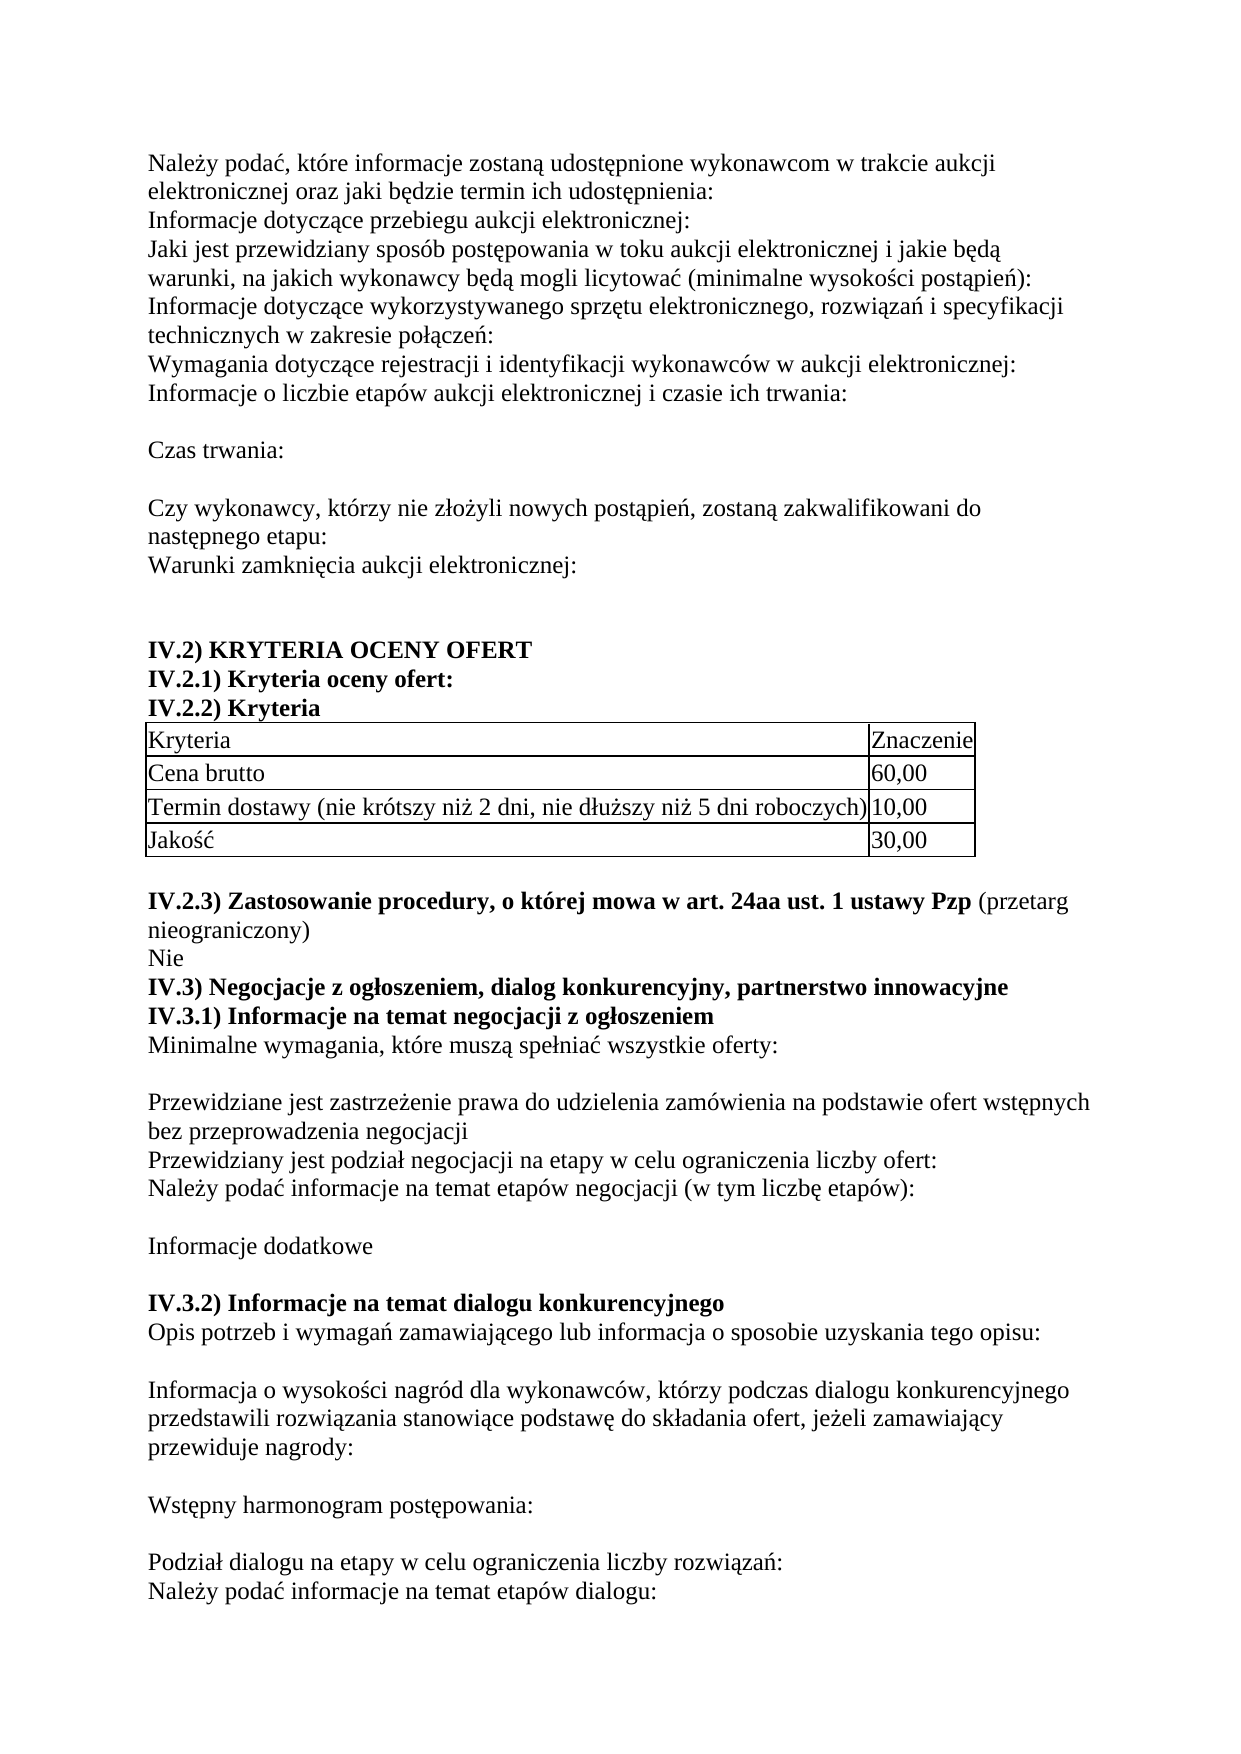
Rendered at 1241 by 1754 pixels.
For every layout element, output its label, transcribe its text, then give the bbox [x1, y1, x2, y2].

table_header Kryteria [147, 723, 869, 755]
table_cell Cena brutto [147, 757, 868, 789]
table_cell Termin dostawy (nie krótszy niż 2 dni, nie dłuższy niż 5 dni roboczych) [147, 790, 868, 822]
text IV.2) KRYTERIA OCENY OFERT IV.2.1) Kryteria oceny ofert: IV.2.2) Kryteria [148, 607, 1093, 722]
table_cell 10,00 [870, 790, 974, 822]
text Czas trwania: Czy wykonawcy, którzy nie złożyli nowych postąpień, zostaną zakwalifikowani do następnego etapu: Warunki zamknięcia aukcji elektronicznej: [148, 406, 1093, 607]
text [148, 857, 1093, 1605]
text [148, 148, 1093, 406]
table_cell 30,00 [870, 824, 974, 856]
table_header Znaczenie [870, 723, 974, 755]
table_cell Jakość [147, 824, 868, 856]
table_cell 60,00 [870, 757, 974, 789]
